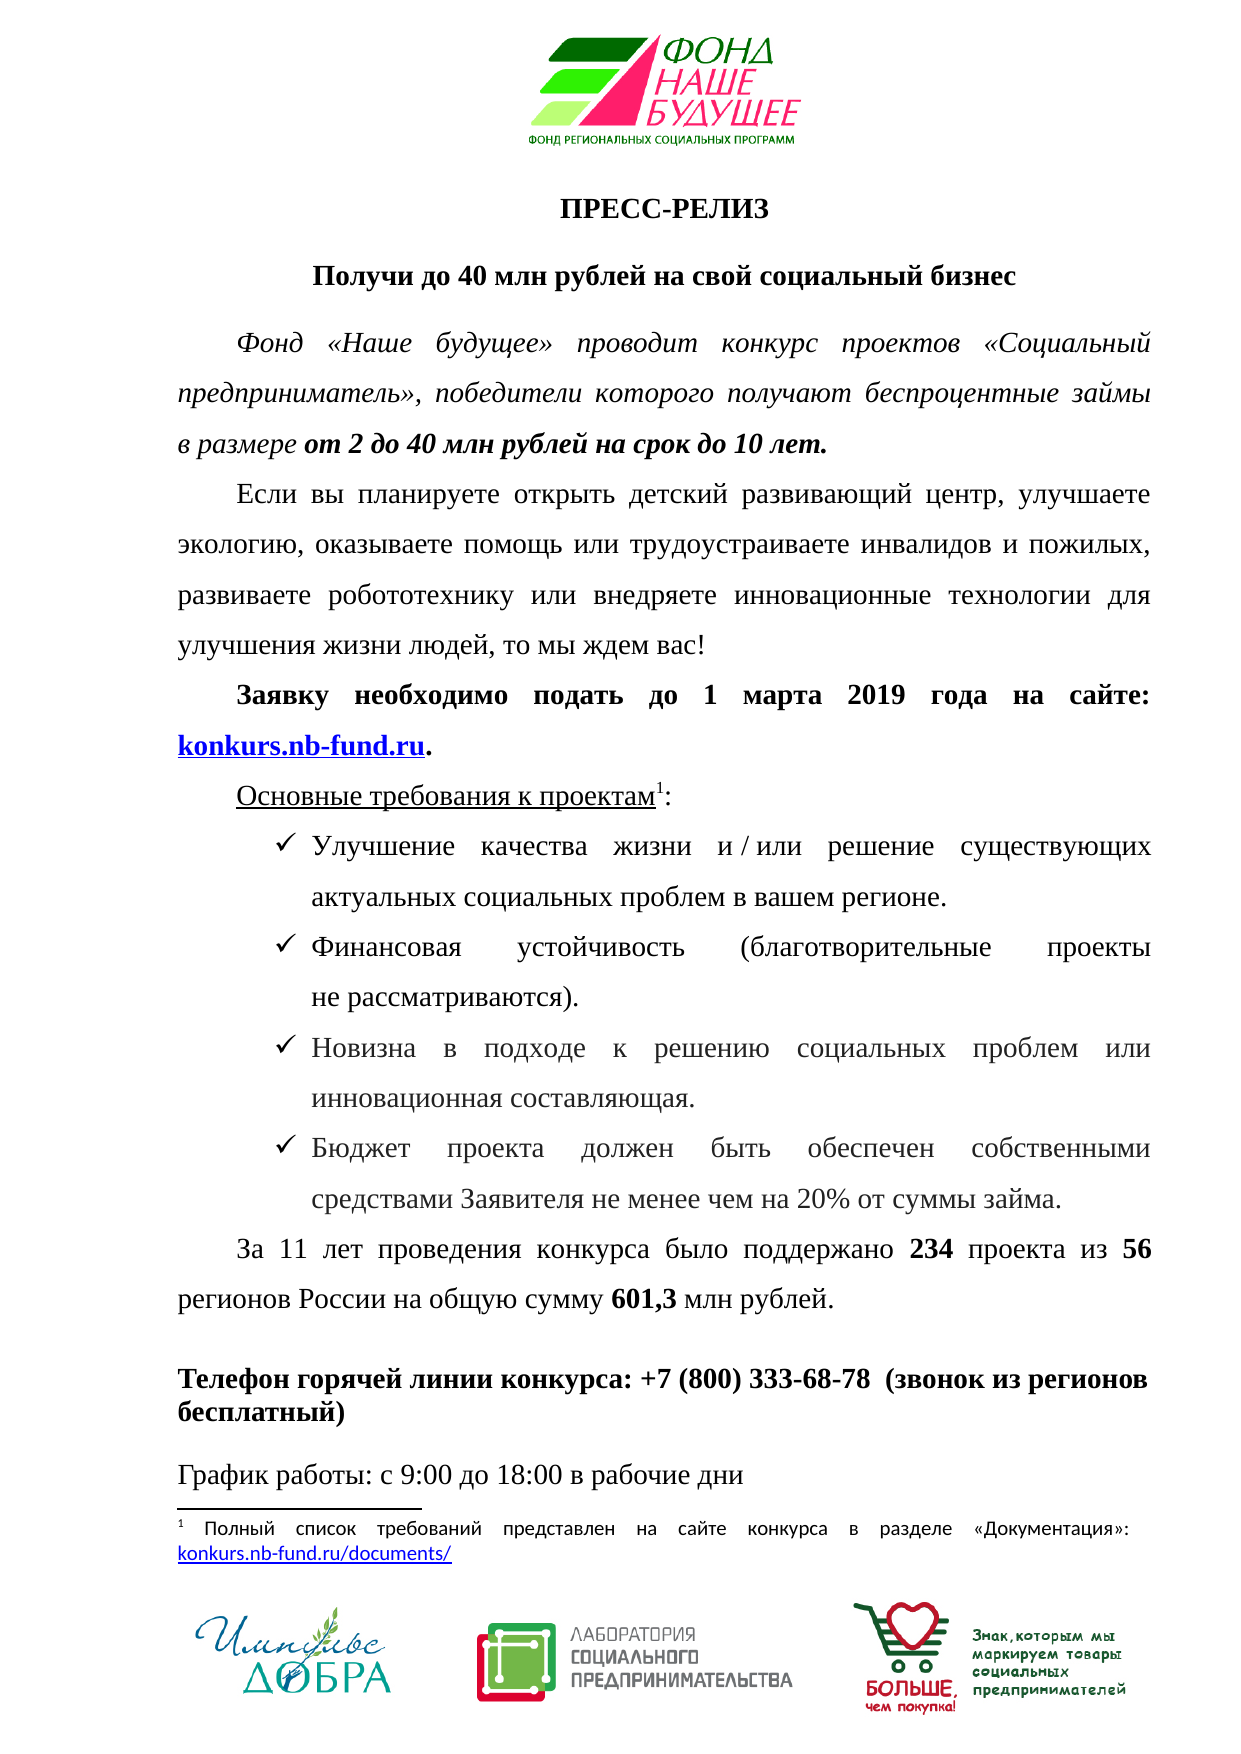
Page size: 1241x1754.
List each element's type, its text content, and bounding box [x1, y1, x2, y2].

text Основные требования к проектам: [177, 778, 1152, 812]
text Получи до 40 млн рублей на свой социальный бизнес [177, 258, 1152, 292]
list Новизна в подходе к решению социальных проблем или инновационная составляющая. [274, 1030, 1152, 1114]
text Фонд «Наше будущее» проводит конкурс проектов «Социальный предприниматель», победители которого получают беспроцентные займы в размере от 2 до 40 млн рублей на срок до 10 лет. [177, 325, 1152, 459]
text Телефон горячей линии конкурса: +7 (800) 333-68-78 (звонок из регионов бесплатный) [177, 1361, 1152, 1428]
text Заявку необходимо подать до 1 марта 2019 года на сайте: konkurs.nb-fund.ru. [177, 677, 1152, 761]
list Бюджет проекта должен быть обеспечен собственными средствами Заявителя не менее чем на 20% от суммы займа. [274, 1131, 1152, 1214]
text График работы: с 9:00 до 18:00 в рабочие дни [177, 1457, 1152, 1491]
list Финансовая устойчивость (благотворительные проекты не рассматриваются). [274, 929, 1152, 1013]
text ПРЕСС-РЕЛИЗ [177, 191, 1152, 224]
text Если вы планируете открыть детский развивающий центр, улучшаете экологию, оказываете помощь или трудоустраиваете инвалидов и пожилых, развиваете робототехнику или внедряете инновационные технологии для улучшения жизни людей, то мы ждем вас! [177, 476, 1152, 661]
text За 11 лет проведения конкурса было поддержано 234 проекта из 56 регионов России на общую сумму 601,3 млн рублей. [177, 1231, 1152, 1315]
picture [232, 17, 1097, 158]
list Улучшение качества жизни и / или решение существующих актуальных социальных проблем в вашем регионе. [274, 828, 1152, 912]
picture [177, 1591, 1152, 1726]
